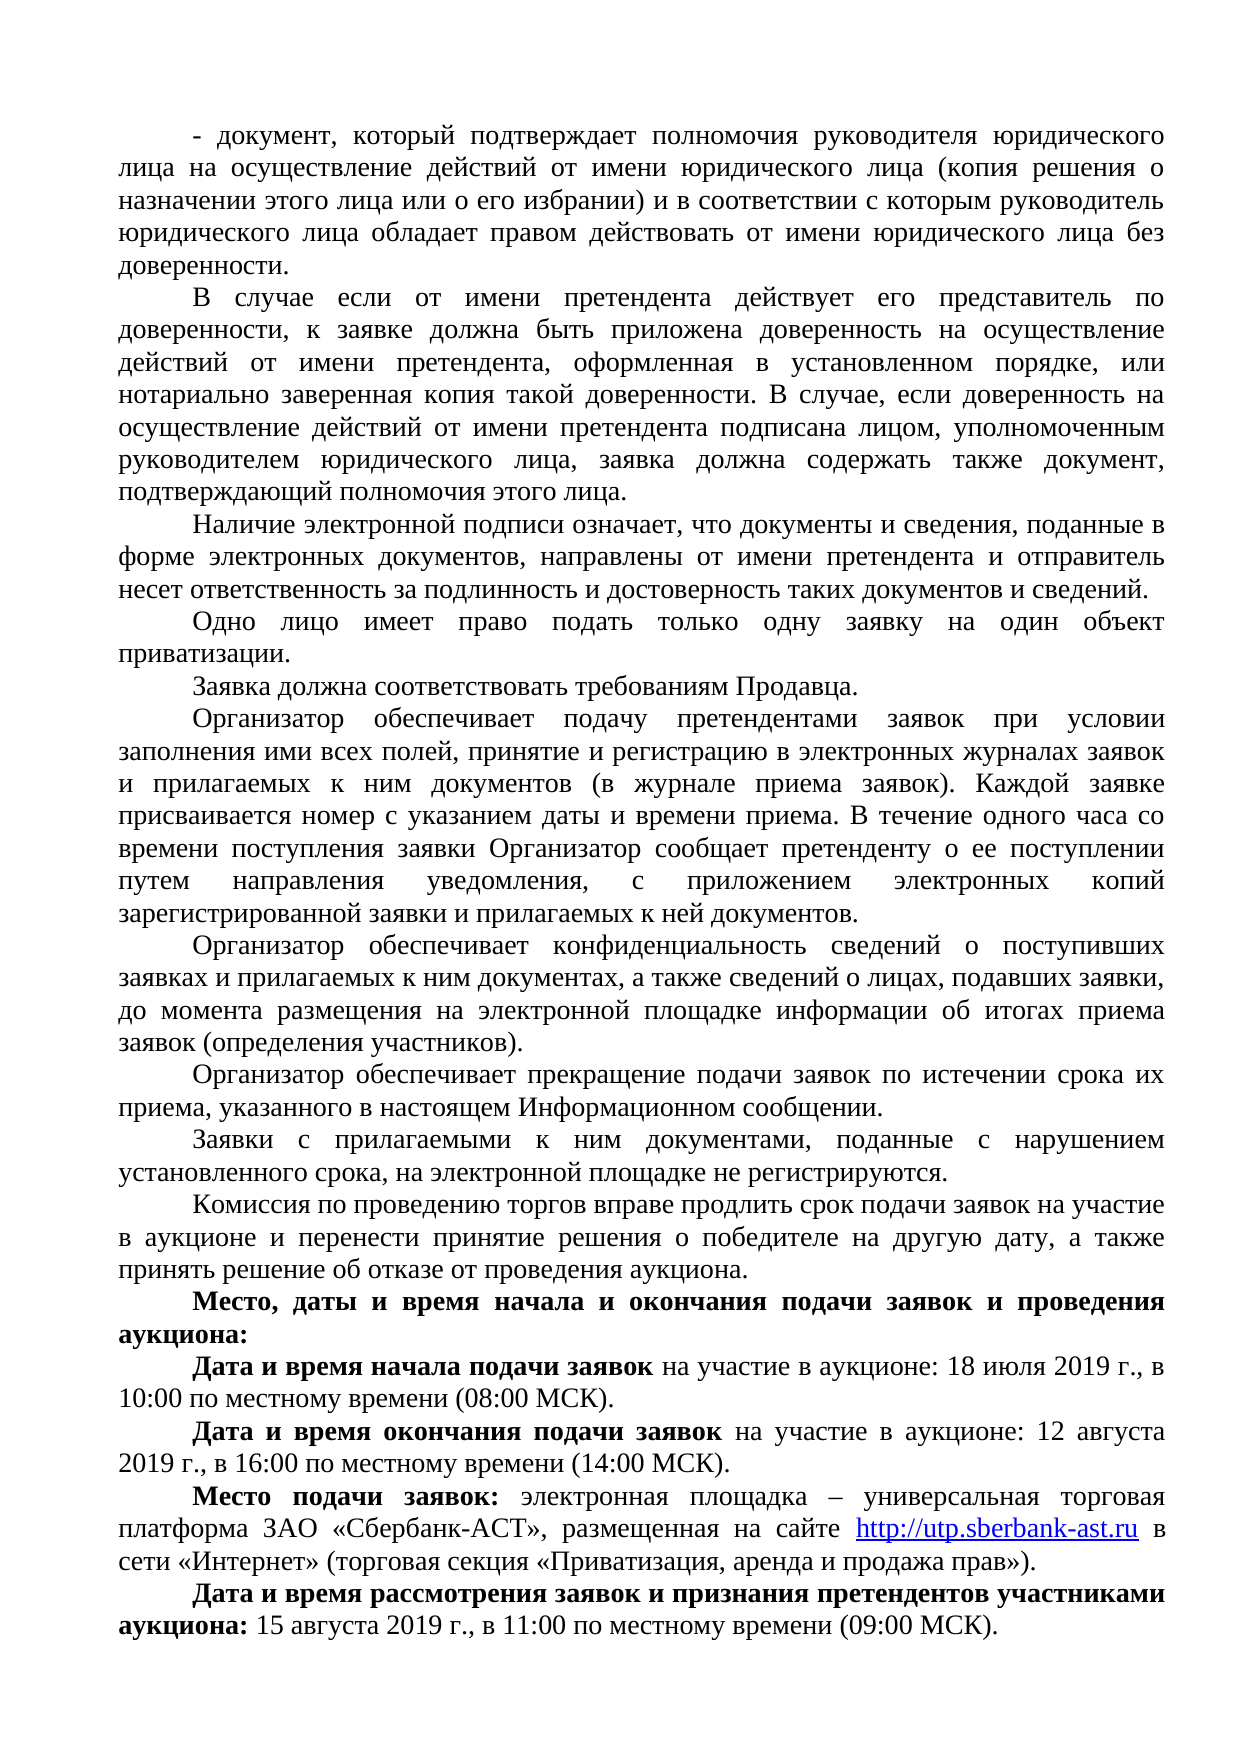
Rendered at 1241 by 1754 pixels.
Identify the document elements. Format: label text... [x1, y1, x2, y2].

text В случае если от имени претендента действует его представитель по доверенности, к заявке должна быть приложена доверенность на осуществление действий от имени претендента, оформленная в установленном порядке, или нотариально заверенная копия такой доверенности. В случае, если доверенность на осуществление действий от имени претендента подписана лицом, уполномоченным руководителем юридического лица, заявка должна содержать также документ, подтверждающий полномочия этого лица. [118, 280, 1166, 507]
text Комиссия по проведению торгов вправе продлить срок подачи заявок на участие в аукционе и перенести принятие решения о победителе на другую дату, а также принять решение об отказе от проведения аукциона. [118, 1187, 1166, 1284]
text Дата и время окончания подачи заявок на участие в аукционе: 12 августа 2019 г., в 16:00 по местному времени (14:00 МСК). [118, 1414, 1166, 1479]
text Место, даты и время начала и окончания подачи заявок и проведения аукциона: [118, 1284, 1166, 1349]
text Наличие электронной подписи означает, что документы и сведения, поданные в форме электронных документов, направлены от имени претендента и отправитель несет ответственность за подлинность и достоверность таких документов и сведений. [118, 507, 1166, 604]
text Дата и время начала подачи заявок на участие в аукционе: 18 июля 2019 г., в 10:00 по местному времени (08:00 МСК). [118, 1349, 1166, 1414]
text Дата и время рассмотрения заявок и признания претендентов участниками аукциона: 15 августа 2019 г., в 11:00 по местному времени (09:00 МСК). [118, 1576, 1166, 1641]
text - документ, который подтверждает полномочия руководителя юридического лица на осуществление действий от имени юридического лица (копия решения о назначении этого лица или о его избрании) и в соответствии с которым руководитель юридического лица обладает правом действовать от имени юридического лица без доверенности. [118, 118, 1166, 280]
text Одно лицо имеет право подать только одну заявку на один объект приватизации. [118, 604, 1166, 669]
text Организатор обеспечивает конфиденциальность сведений о поступивших заявках и прилагаемых к ним документах, а также сведений о лицах, подавших заявки, до момента размещения на электронной площадке информации об итогах приема заявок (определения участников). [118, 928, 1166, 1058]
text Организатор обеспечивает подачу претендентами заявок при условии заполнения ими всех полей, принятие и регистрацию в электронных журналах заявок и прилагаемых к ним документов (в журнале приема заявок). Каждой заявке присваивается номер с указанием даты и времени приема. В течение одного часа со времени поступления заявки Организатор сообщает претенденту о ее поступлении путем направления уведомления, с приложением электронных копий зарегистрированной заявки и прилагаемых к ней документов. [118, 701, 1166, 928]
text Организатор обеспечивает прекращение подачи заявок по истечении срока их приема, указанного в настоящем Информационном сообщении. [118, 1058, 1166, 1122]
text Заявка должна соответствовать требованиям Продавца. [118, 669, 1166, 701]
text Место подачи заявок: электронная площадка – универсальная торговая платформа ЗАО «Сбербанк-АСТ», размещенная на сайте http://utp.sberbank-ast.ru в сети «Интернет» (торговая секция «Приватизация, аренда и продажа прав»). [118, 1479, 1166, 1576]
text Заявки с прилагаемыми к ним документами, поданные с нарушением установленного срока, на электронной площадке не регистрируются. [118, 1122, 1166, 1187]
